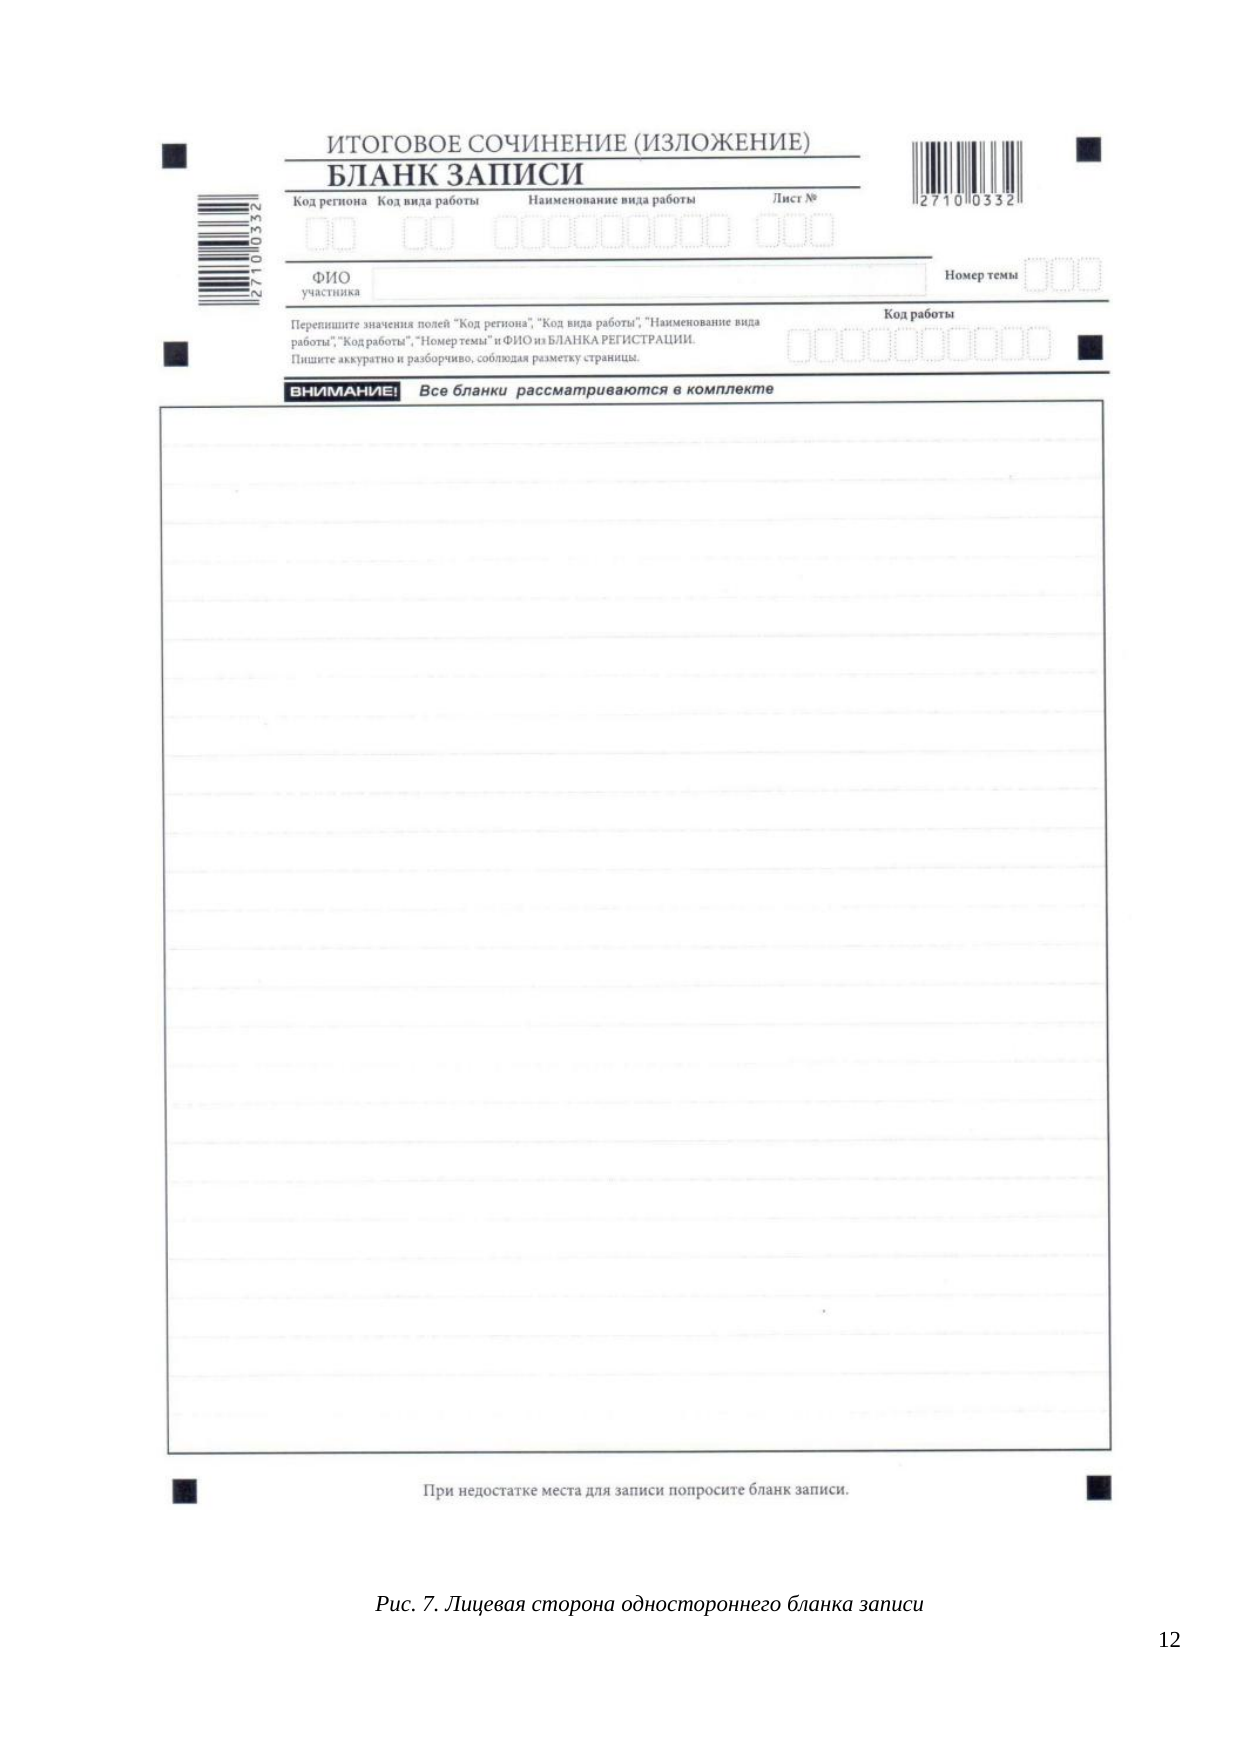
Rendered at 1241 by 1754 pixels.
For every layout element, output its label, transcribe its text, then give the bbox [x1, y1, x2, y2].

picture [155, 125, 1134, 1510]
text Рис. 7. Лицевая сторона одностороннего бланка записи [140, 1591, 1159, 1617]
